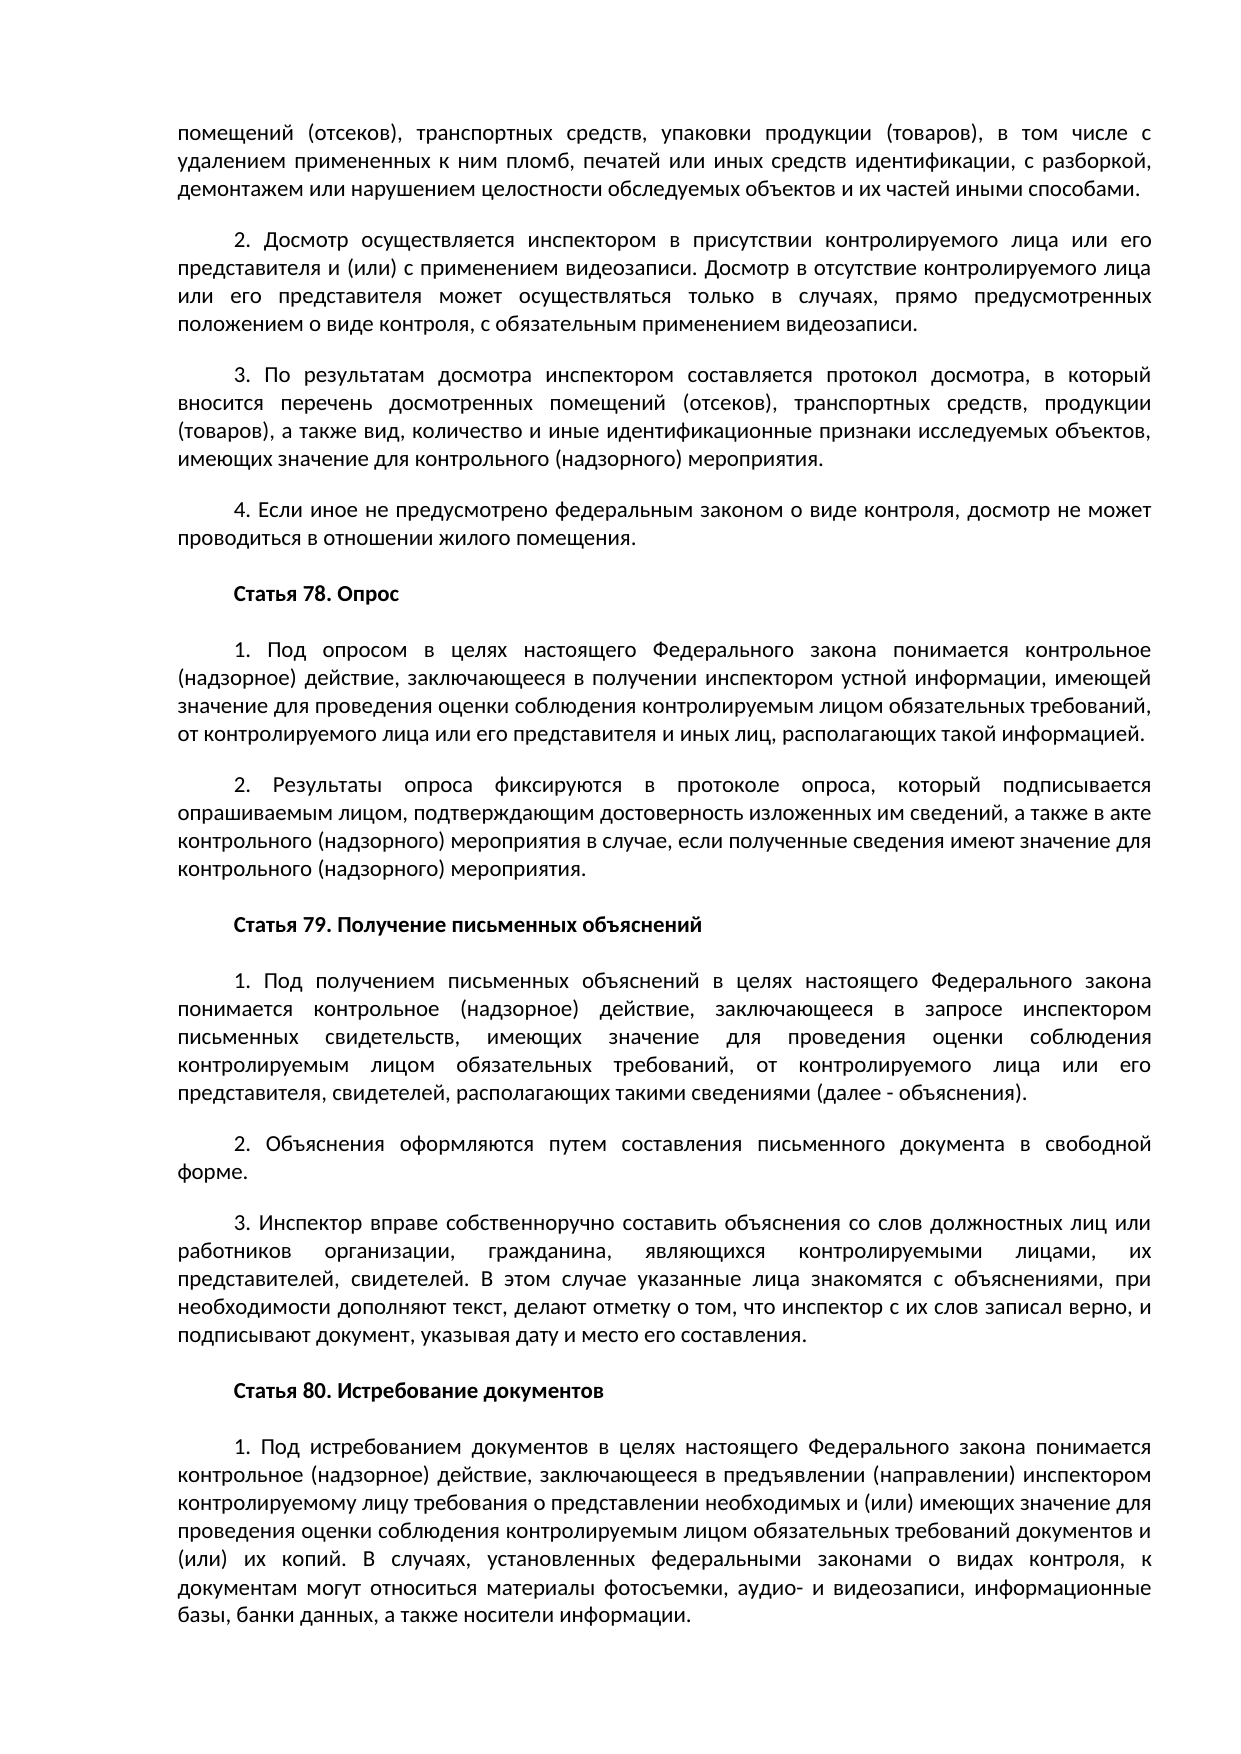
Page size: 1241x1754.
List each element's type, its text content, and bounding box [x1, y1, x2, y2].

text 4. Если иное не предусмотрено федеральным законом о виде контроля, досмотр не может проводиться в отношении жилого помещения. [177, 495, 1152, 551]
title Статья 78. Опрос [177, 579, 1152, 607]
text 3. По результатам досмотра инспектором составляется протокол досмотра, в который вносится перечень досмотренных помещений (отсеков), транспортных средств, продукции (товаров), а также вид, количество и иные идентификационные признаки исследуемых объектов, имеющих значение для контрольного (надзорного) мероприятия. [177, 360, 1152, 472]
text 2. Объяснения оформляются путем составления письменного документа в свободной форме. [177, 1129, 1152, 1185]
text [177, 118, 1152, 202]
title Статья 80. Истребование документов [177, 1376, 1152, 1404]
text 1. Под получением письменных объяснений в целях настоящего Федерального закона понимается контрольное (надзорное) действие, заключающееся в запросе инспектором письменных свидетельств, имеющих значение для проведения оценки соблюдения контролируемым лицом обязательных требований, от контролируемого лица или его представителя, свидетелей, располагающих такими сведениями (далее - объяснения). [177, 966, 1152, 1106]
text 1. Под опросом в целях настоящего Федерального закона понимается контрольное (надзорное) действие, заключающееся в получении инспектором устной информации, имеющей значение для проведения оценки соблюдения контролируемым лицом обязательных требований, от контролируемого лица или его представителя и иных лиц, располагающих такой информацией. [177, 635, 1152, 747]
text 2. Досмотр осуществляется инспектором в присутствии контролируемого лица или его представителя и (или) с применением видеозаписи. Досмотр в отсутствие контролируемого лица или его представителя может осуществляться только в случаях, прямо предусмотренных положением о виде контроля, с обязательным применением видеозаписи. [177, 225, 1152, 337]
title Статья 79. Получение письменных объяснений [177, 910, 1152, 938]
text 3. Инспектор вправе собственноручно составить объяснения со слов должностных лиц или работников организации, гражданина, являющихся контролируемыми лицами, их представителей, свидетелей. В этом случае указанные лица знакомятся с объяснениями, при необходимости дополняют текст, делают отметку о том, что инспектор с их слов записал верно, и подписывают документ, указывая дату и место его составления. [177, 1208, 1152, 1348]
text 1. Под истребованием документов в целях настоящего Федерального закона понимается контрольное (надзорное) действие, заключающееся в предъявлении (направлении) инспектором контролируемому лицу требования о представлении необходимых и (или) имеющих значение для проведения оценки соблюдения контролируемым лицом обязательных требований документов и (или) их копий. В случаях, установленных федеральными законами о видах контроля, к документам могут относиться материалы фотосъемки, аудио- и видеозаписи, информационные базы, банки данных, а также носители информации. [177, 1432, 1152, 1629]
text 2. Результаты опроса фиксируются в протоколе опроса, который подписывается опрашиваемым лицом, подтверждающим достоверность изложенных им сведений, а также в акте контрольного (надзорного) мероприятия в случае, если полученные сведения имеют значение для контрольного (надзорного) мероприятия. [177, 770, 1152, 882]
